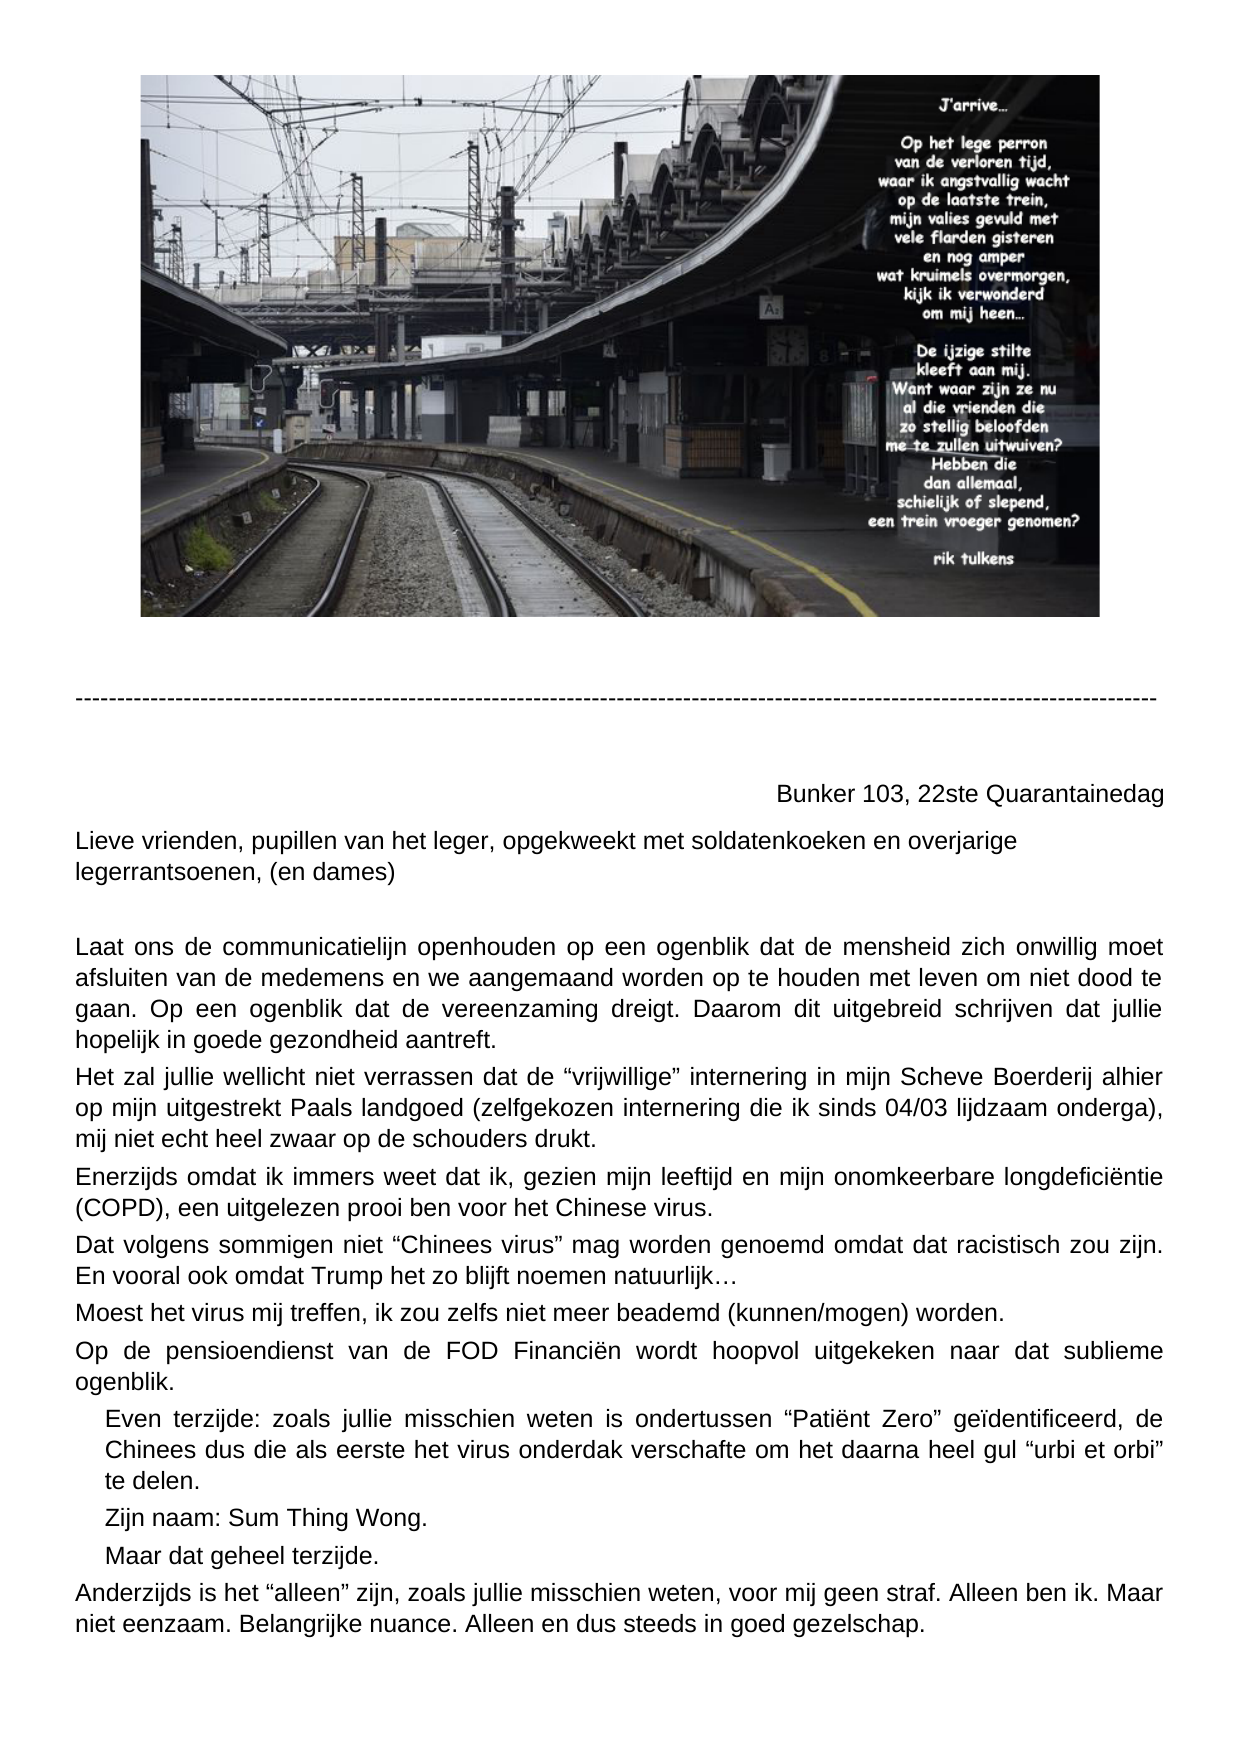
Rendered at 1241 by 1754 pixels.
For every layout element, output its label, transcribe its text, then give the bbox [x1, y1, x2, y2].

text Maar dat geheel terzijde. [104, 1541, 1165, 1569]
text Lieve vrienden, pupillen van het leger, opgekweekt met soldatenkoeken en overjarige legerrantsoenen, (en dames) [75, 826, 1165, 886]
text Dat volgens sommigen niet “Chinees virus” mag worden genoemd omdat dat racistisch zou zijn. En vooral ook omdat Trump het zo blijft noemen natuurlijk… [75, 1230, 1165, 1290]
text Enerzijds omdat ik immers weet dat ik, gezien mijn leeftijd en mijn onomkeerbare longdeficiëntie (COPD), een uitgelezen prooi ben voor het Chinese virus. [75, 1162, 1165, 1222]
text Anderzijds is het “alleen” zijn, zoals jullie misschien weten, voor mij geen straf. Alleen ben ik. Maar niet eenzaam. Belangrijke nuance. Alleen en dus steeds in goed gezelschap. [75, 1578, 1165, 1638]
text Op de pensioendienst van de FOD Financiën wordt hoopvol uitgekeken naar dat sublieme ogenblik. [75, 1336, 1165, 1396]
text Zijn naam: Sum Thing Wong. [104, 1503, 1165, 1532]
text Moest het virus mij treffen, ik zou zelfs niet meer beademd (kunnen/mogen) worden. [75, 1298, 1165, 1327]
text Laat ons de communicatielijn openhouden op een ogenblik dat de mensheid zich onwillig moet afsluiten van de medemens en we aangemaand worden op te houden met leven om niet dood te gaan. Op een ogenblik dat de vereenzaming dreigt. Daarom dit uitgebreid schrijven dat jullie hopelijk in goede gezondheid aantreft. [75, 932, 1165, 1054]
text Even terzijde: zoals jullie misschien weten is ondertussen “Patiënt Zero” geïdentificeerd, de Chinees dus die als eerste het virus onderdak verschafte om het daarna heel gul “urbi et orbi” te delen. [104, 1404, 1165, 1495]
text ---------------------------------------------------------------------------------------------------------------------------------- [75, 683, 1165, 712]
picture [140, 75, 1100, 617]
text Het zal jullie wellicht niet verrassen dat de “vrijwillige” internering in mijn Scheve Boerderij alhier op mijn uitgestrekt Paals landgoed (zelfgekozen internering die ik sinds 04/03 lijdzaam onderga), mij niet echt heel zwaar op de schouders drukt. [75, 1062, 1165, 1153]
text Bunker 103, 22ste Quarantainedag [75, 779, 1165, 807]
